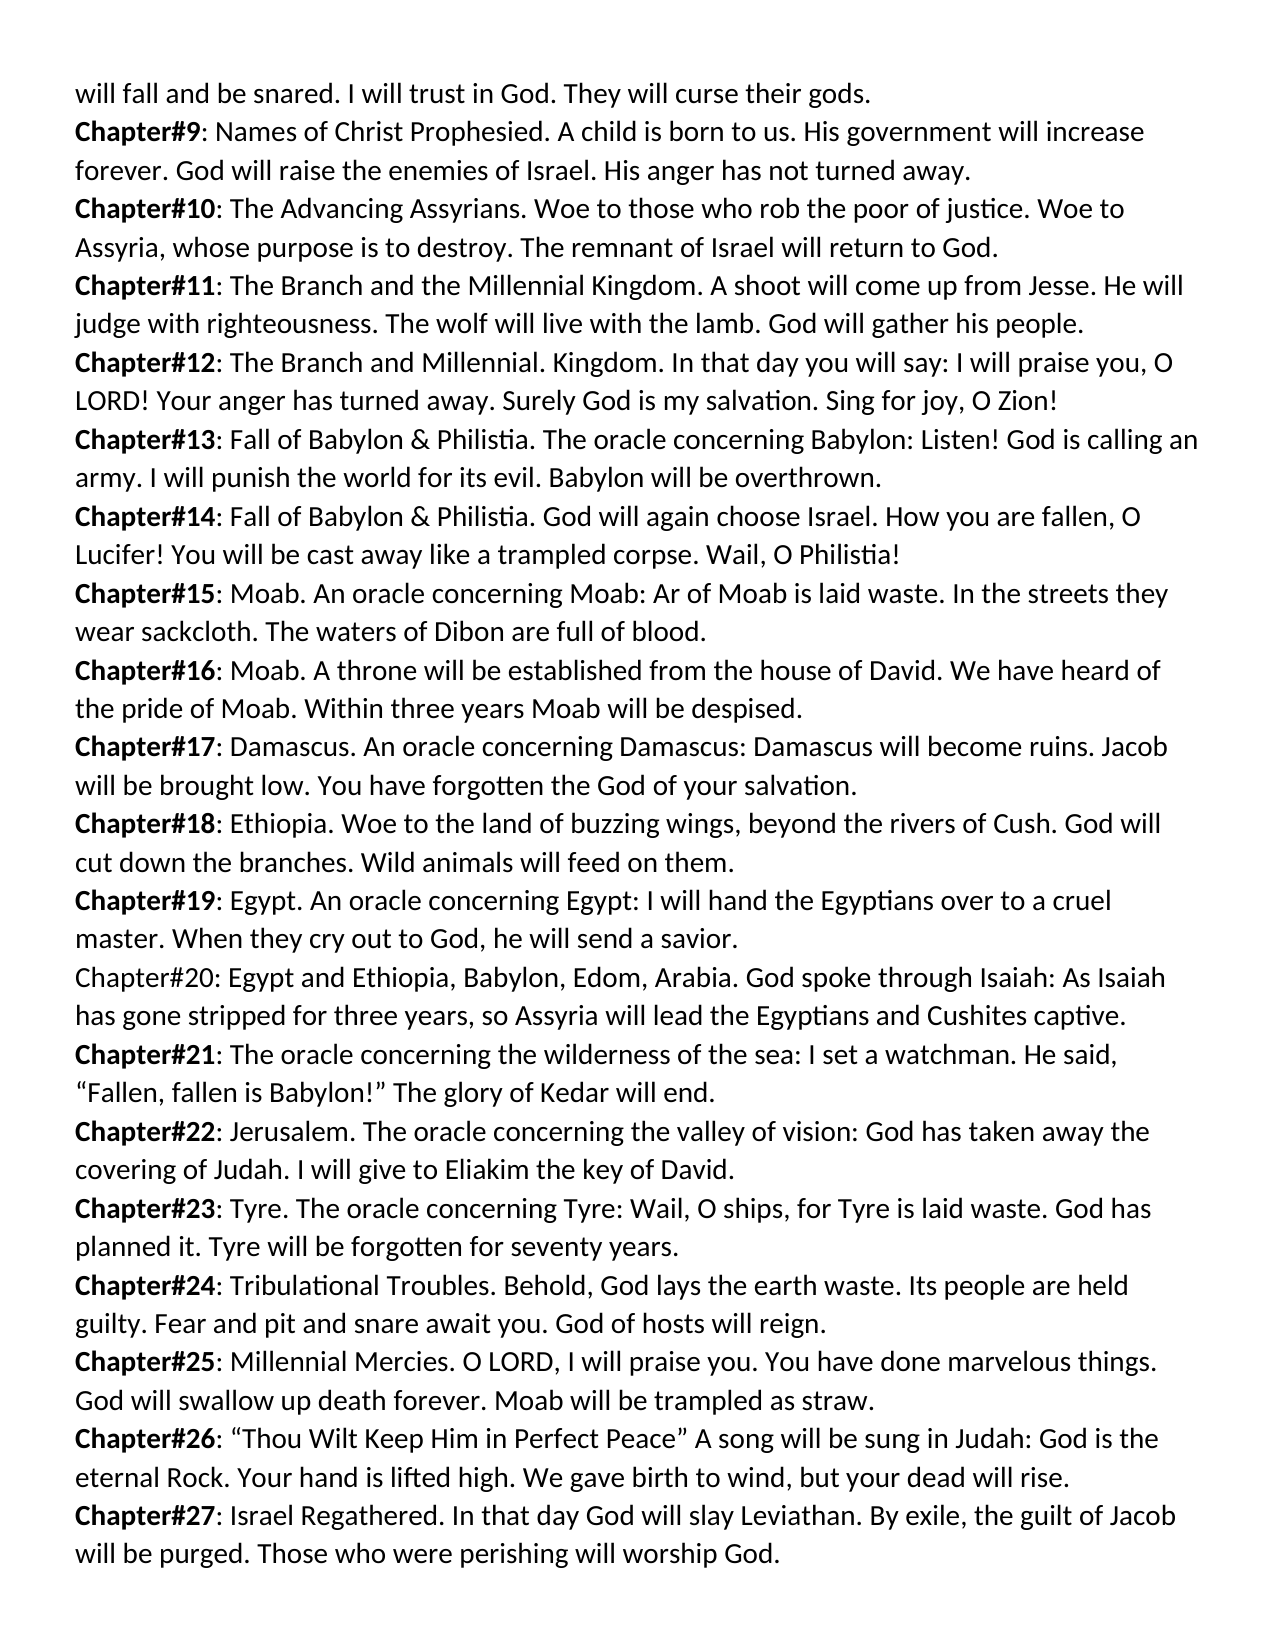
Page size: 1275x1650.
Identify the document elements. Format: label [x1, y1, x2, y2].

text [75, 75, 1200, 1571]
